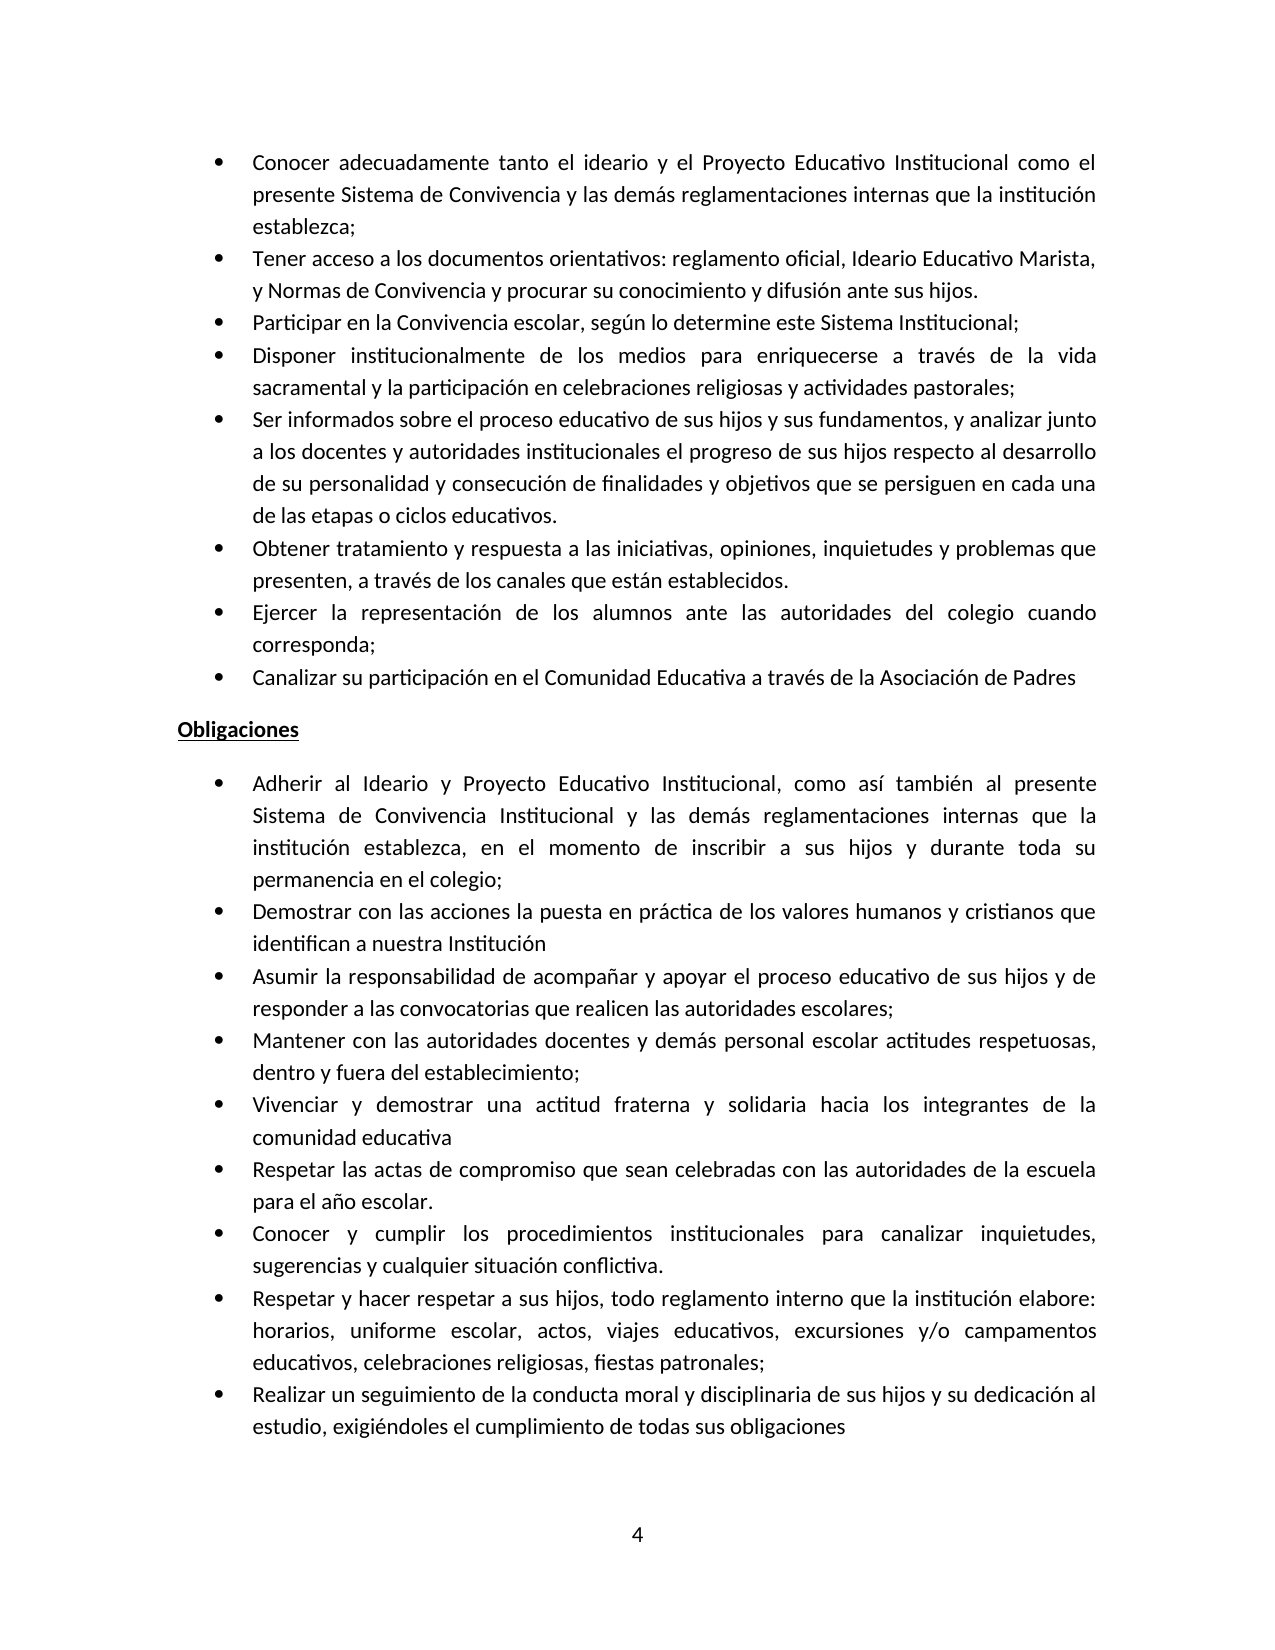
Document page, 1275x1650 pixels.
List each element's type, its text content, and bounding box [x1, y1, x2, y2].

list Respetar y hacer respetar a sus hijos, todo reglamento interno que la institución elabore: horarios, uniforme escolar, actos, viajes educativos, excursiones y/o campamentos educativos, celebraciones religiosas, fiestas patronales; [215, 1284, 1098, 1376]
list Demostrar con las acciones la puesta en práctica de los valores humanos y cristianos que identifican a nuestra Institución [215, 897, 1098, 958]
list Asumir la responsabilidad de acompañar y apoyar el proceso educativo de sus hijos y de responder a las convocatorias que realicen las autoridades escolares; [215, 962, 1098, 1022]
list Participar en la Convivencia escolar, según lo determine este Sistema Institucional; [215, 308, 1098, 337]
list Obtener tratamiento y respuesta a las iniciativas, opiniones, inquietudes y problemas que presenten, a través de los canales que están establecidos. [215, 534, 1098, 594]
list Tener acceso a los documentos orientativos: reglamento oficial, Ideario Educativo Marista, y Normas de Convivencia y procurar su conocimiento y difusión ante sus hijos. [215, 244, 1098, 304]
list Vivenciar y demostrar una actitud fraterna y solidaria hacia los integrantes de la comunidad educativa [215, 1091, 1098, 1151]
list Ejercer la representación de los alumnos ante las autoridades del colegio cuando corresponda; [215, 598, 1098, 658]
list Adherir al Ideario y Proyecto Educativo Institucional, como así también al presente Sistema de Convivencia Institucional y las demás reglamentaciones internas que la institución establezca, en el momento de inscribir a sus hijos y durante toda su permanencia en el colegio; [215, 769, 1098, 893]
list Conocer y cumplir los procedimientos institucionales para canalizar inquietudes, sugerencias y cualquier situación conflictiva. [215, 1219, 1098, 1279]
list Mantener con las autoridades docentes y demás personal escolar actitudes respetuosas, dentro y fuera del establecimiento; [215, 1026, 1098, 1086]
list Ser informados sobre el proceso educativo de sus hijos y sus fundamentos, y analizar junto a los docentes y autoridades institucionales el progreso de sus hijos respecto al desarrollo de su personalidad y consecución de finalidades y objetivos que se persiguen en cada una de las etapas o ciclos educativos. [215, 405, 1098, 530]
list Conocer adecuadamente tanto el ideario y el Proyecto Educativo Institucional como el presente Sistema de Convivencia y las demás reglamentaciones internas que la institución establezca; [215, 148, 1098, 240]
text Obligaciones [177, 716, 1098, 744]
list Disponer institucionalmente de los medios para enriquecerse a través de la vida sacramental y la participación en celebraciones religiosas y actividades pastorales; [215, 341, 1098, 401]
list Respetar las actas de compromiso que sean celebradas con las autoridades de la escuela para el año escolar. [215, 1155, 1098, 1215]
list Realizar un seguimiento de la conducta moral y disciplinaria de sus hijos y su dedicación al estudio, exigiéndoles el cumplimiento de todas sus obligaciones [215, 1380, 1098, 1440]
list Canalizar su participación en el Comunidad Educativa a través de la Asociación de Padres [215, 663, 1098, 691]
